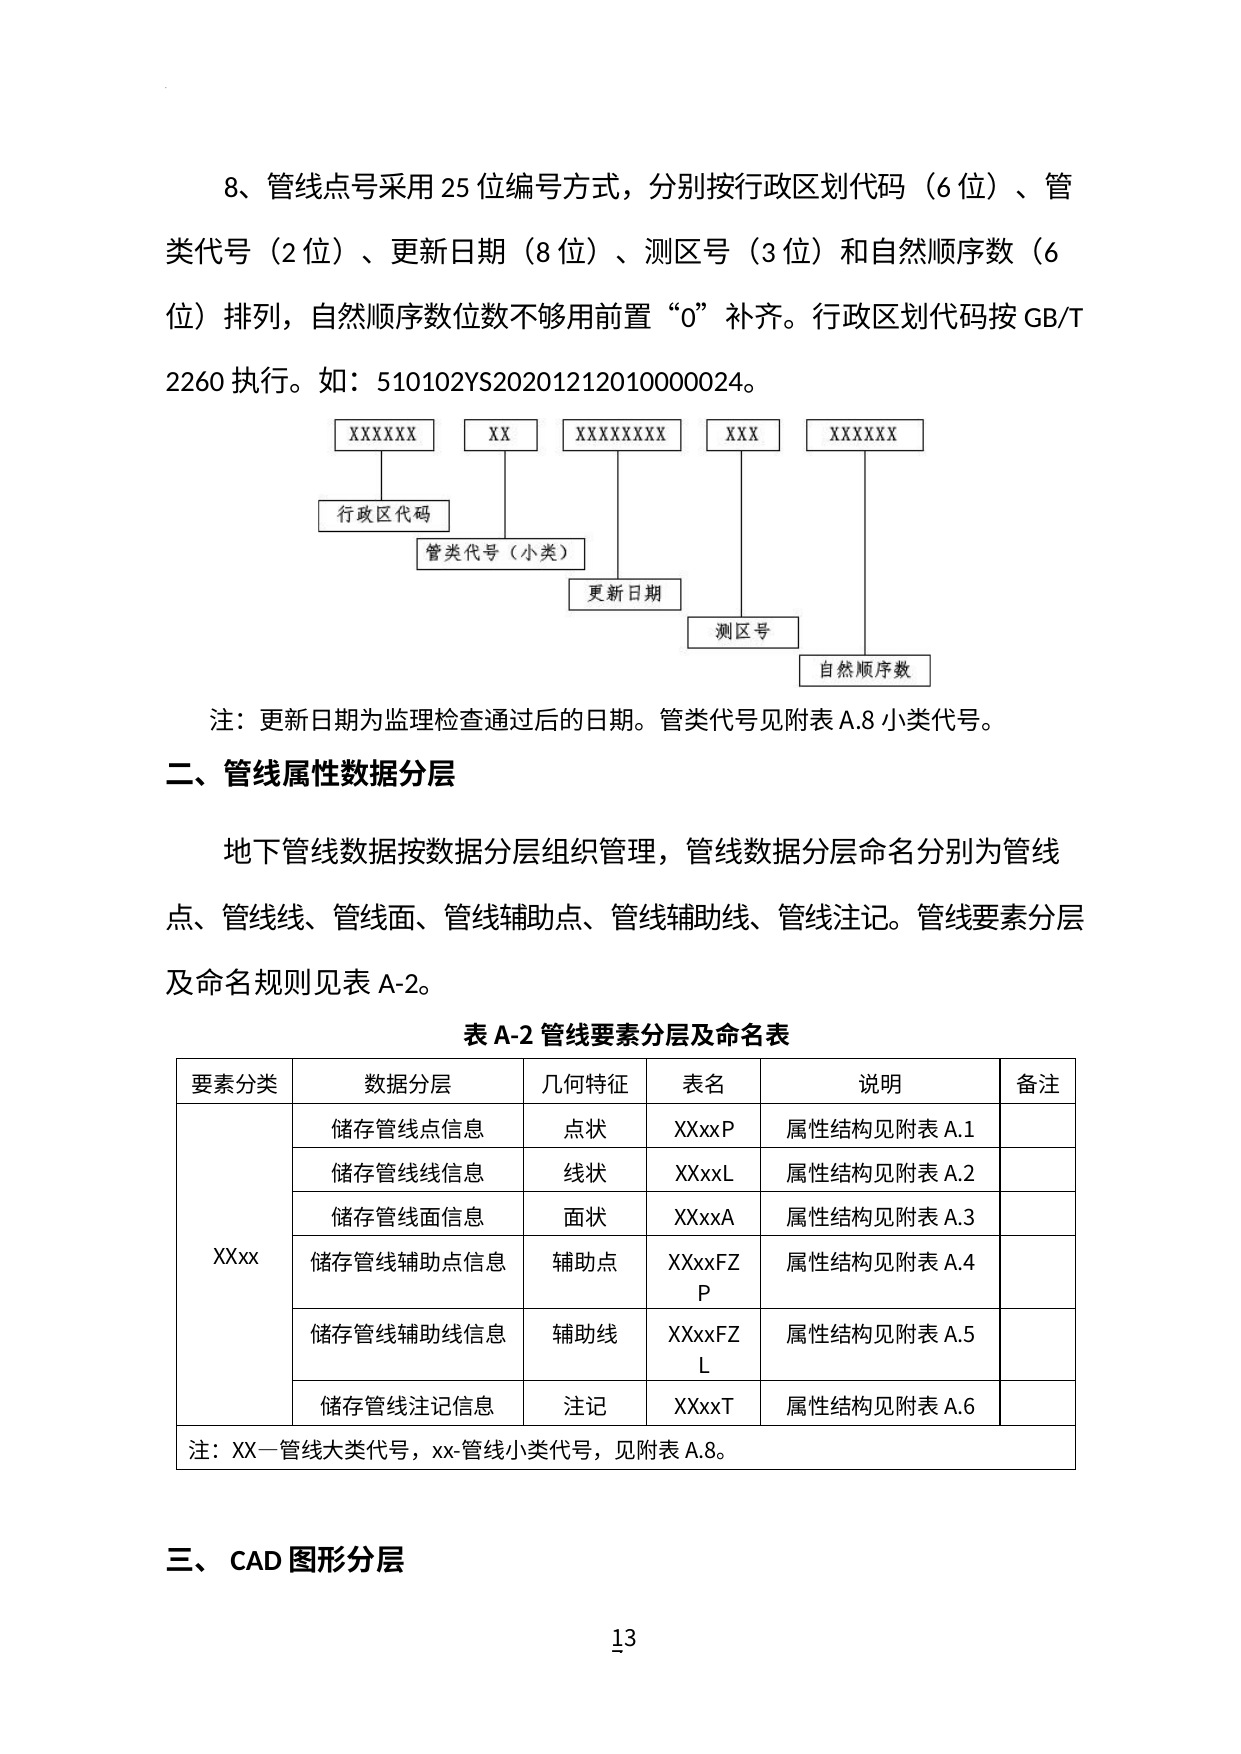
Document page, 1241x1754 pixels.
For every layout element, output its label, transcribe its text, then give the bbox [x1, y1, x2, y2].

table_cell XXxxFZL [647, 1309, 760, 1380]
subtitle 地下管线数据按数据分层组织管理，管线数据分层命名分别为管线点、管线线、管线面、管线辅助点、管线辅助线、管线注记。管线要素分层及命名规则见表A-2。 [165, 828, 1087, 1002]
table_cell 线状 [524, 1148, 646, 1191]
picture [318, 418, 931, 688]
table_cell 储存管线注记信息 [293, 1381, 523, 1424]
subtitle 三、 CAD 图形分层 [165, 1536, 1157, 1579]
table_cell XXxxL [647, 1148, 760, 1191]
table_cell 属性结构见附表 A.5 [761, 1309, 999, 1380]
table_cell 储存管线点信息 [293, 1104, 523, 1147]
table_cell 属性结构见附表 A.1 [761, 1104, 999, 1147]
table_header 数据分层 [293, 1059, 523, 1103]
table_cell XXxx [177, 1104, 292, 1424]
table_cell 属性结构见附表 A.4 [761, 1236, 999, 1308]
table_cell [1001, 1236, 1075, 1308]
text 注：更新日期为监理检查通过后的日期。管类代号见附表 A.8 小类代号。 [209, 700, 1157, 736]
table_cell XXxxP [647, 1104, 760, 1147]
table_cell 辅助线 [524, 1309, 646, 1380]
table_cell 点状 [524, 1104, 646, 1147]
table_cell XXxxFZP [647, 1236, 760, 1308]
table_cell 属性结构见附表 A.3 [761, 1192, 999, 1235]
table_header 表名 [647, 1059, 760, 1103]
table_cell [1001, 1381, 1075, 1424]
table_cell 属性结构见附表 A.6 [761, 1381, 999, 1424]
table_cell XXxxT [647, 1381, 760, 1424]
table_cell [1001, 1148, 1075, 1191]
table_header 要素分类 [177, 1059, 292, 1103]
table_cell 储存管线辅助线信息 [293, 1309, 523, 1380]
table_cell 储存管线线信息 [293, 1148, 523, 1191]
table_header 说明 [761, 1059, 999, 1103]
table_cell [1001, 1192, 1075, 1235]
table_cell 注：XX—管线大类代号，xx-管线小类代号，见附表 A.8。 [177, 1426, 1075, 1469]
subtitle 8、管线点号采用 25 位编号方式，分别按行政区划代码（6 位）、管类代号（2 位）、更新日期（8 位）、测区号（3 位）和自然顺序数（6 位）排列，自然顺序数位数不够用前置“0”补齐。行政区划代码按GB/T 2260 执行。如：510102YS20201212010000024。 [165, 142, 1087, 400]
table_cell [1001, 1104, 1075, 1147]
table_cell 辅助点 [524, 1236, 646, 1308]
table_header 几何特征 [524, 1059, 646, 1103]
table_cell 储存管线辅助点信息 [293, 1236, 523, 1308]
table_cell 储存管线面信息 [293, 1192, 523, 1235]
table_cell XXxxA [647, 1192, 760, 1235]
table_header 备注 [1001, 1059, 1075, 1103]
table_cell 注记 [524, 1381, 646, 1424]
table_cell [1001, 1309, 1075, 1380]
text 表 A-2 管线要素分层及命名表 [161, 1026, 1092, 1049]
table_cell 属性结构见附表 A.2 [761, 1148, 999, 1191]
table_cell 面状 [524, 1192, 646, 1235]
subtitle 二、管线属性数据分层 [165, 751, 1157, 793]
